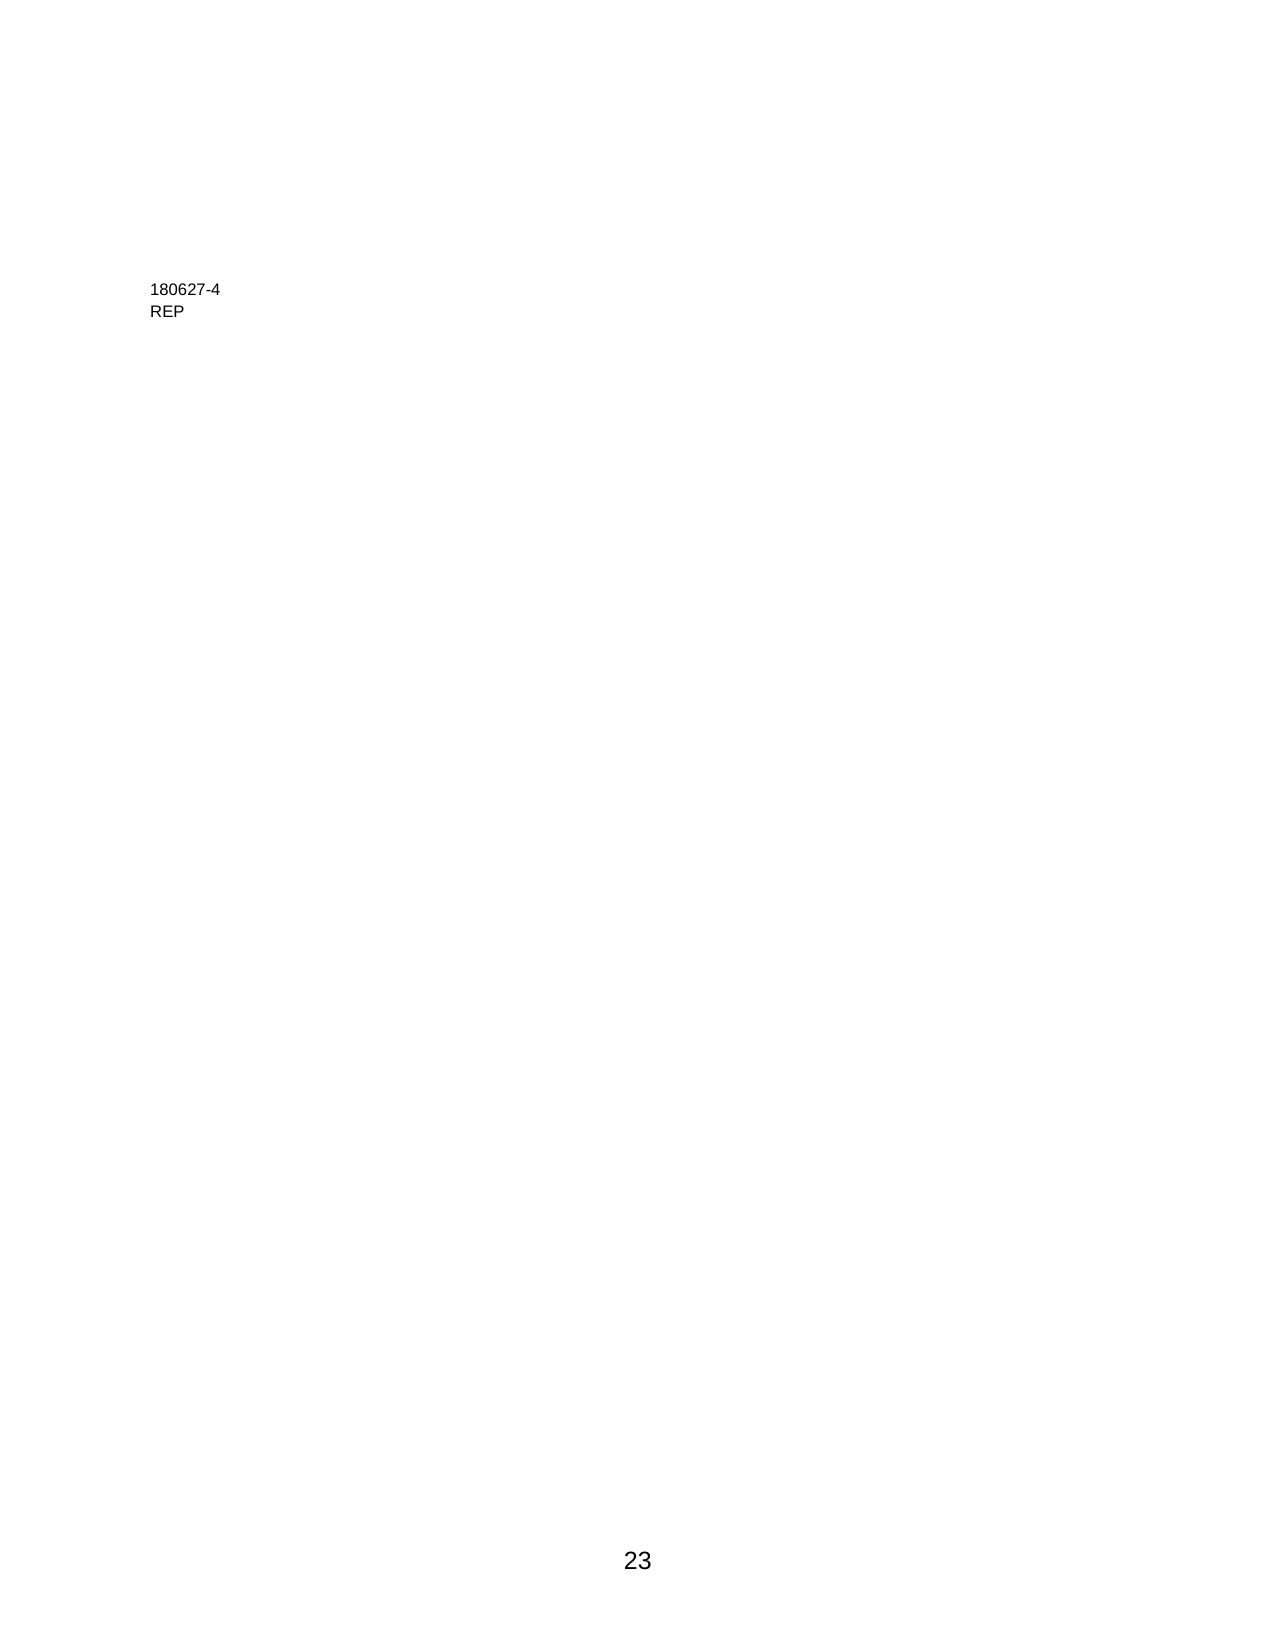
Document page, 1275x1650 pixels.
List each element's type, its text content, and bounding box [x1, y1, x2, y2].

text 180627-4 [150, 279, 1125, 298]
text REP [150, 301, 1125, 321]
